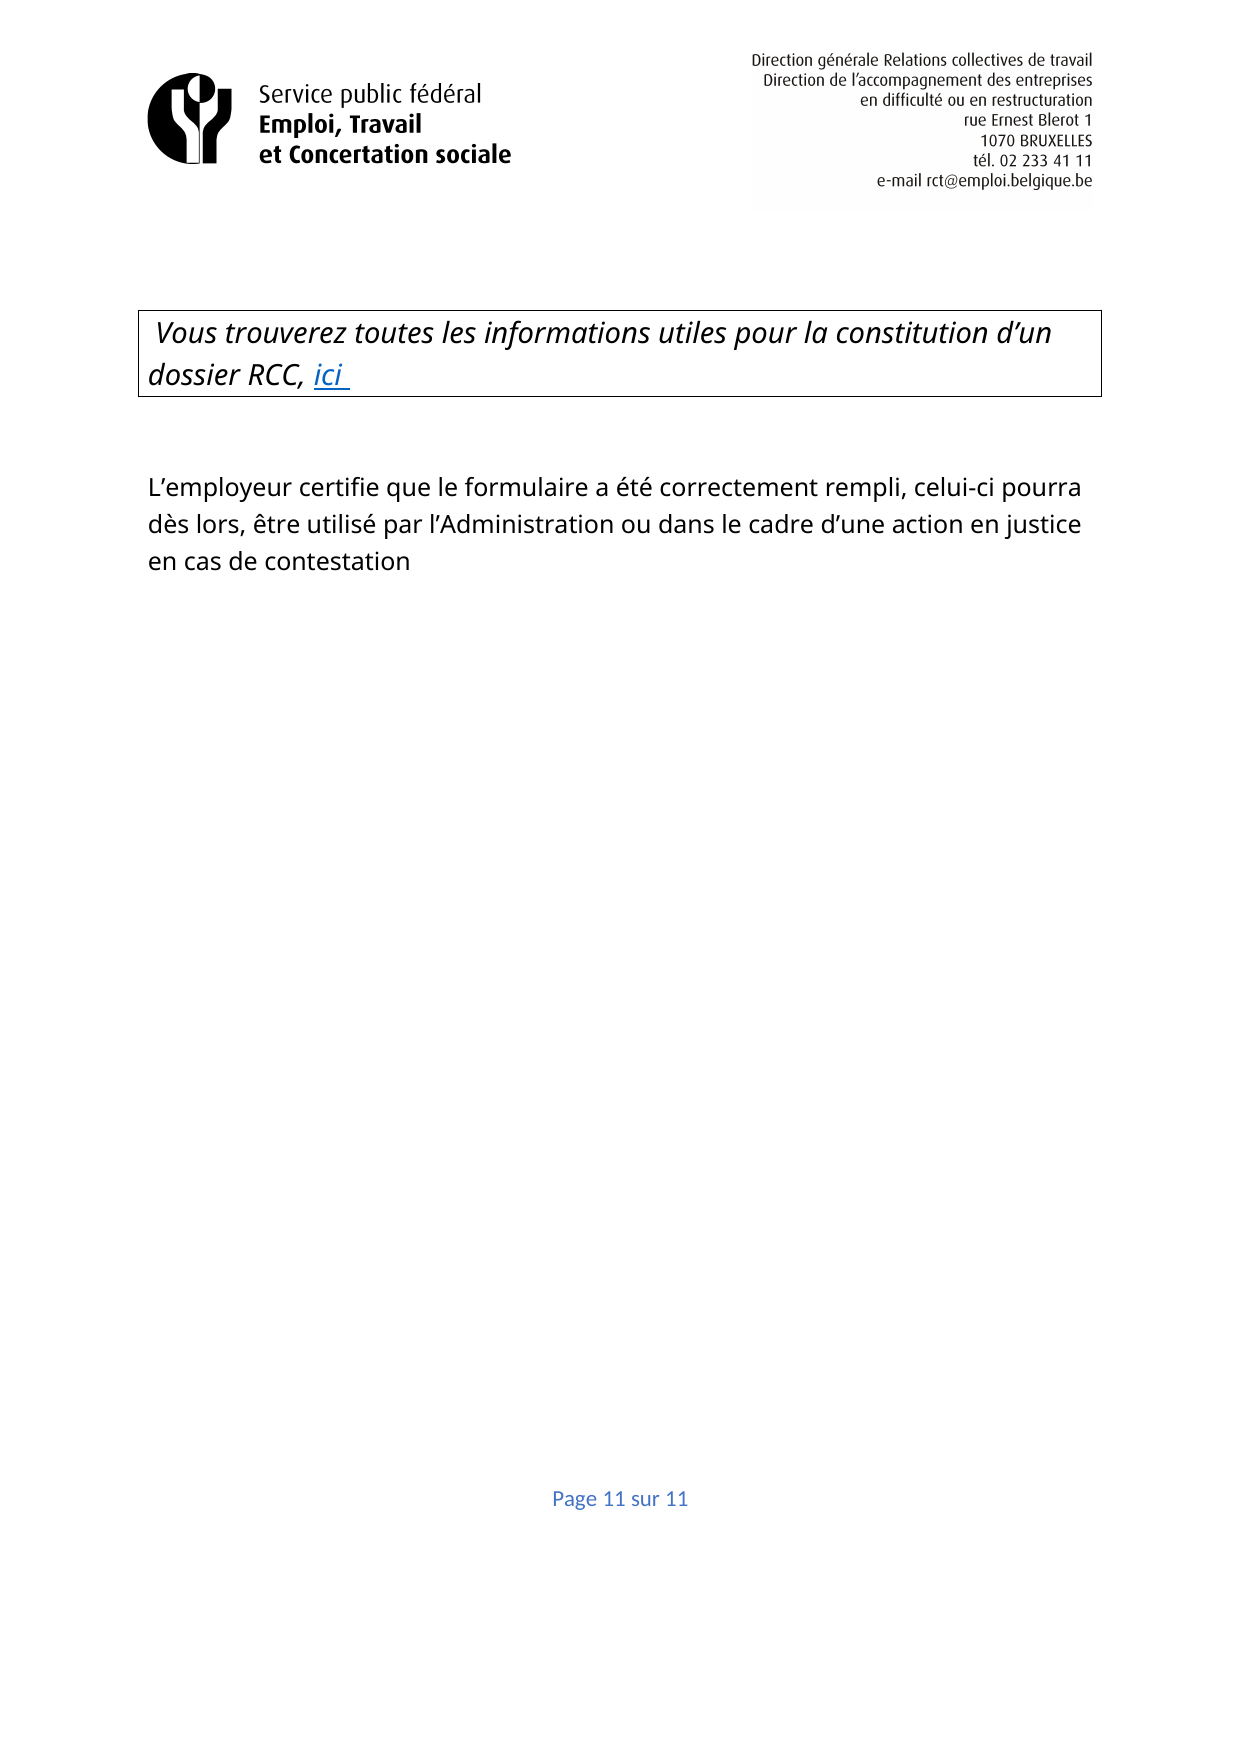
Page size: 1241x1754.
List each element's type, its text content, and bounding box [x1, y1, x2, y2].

picture [751, 50, 1093, 210]
text Vous trouverez toutes les informations utiles pour la constitution d’un dossier RCC, ici [139, 311, 1101, 396]
text L’employeur certifie que le formulaire a été correctement rempli, celui-ci pourra dès lors, être utilisé par l’Administration ou dans le cadre d’une action en justice en cas de contestation [148, 470, 1093, 577]
picture [147, 73, 512, 169]
